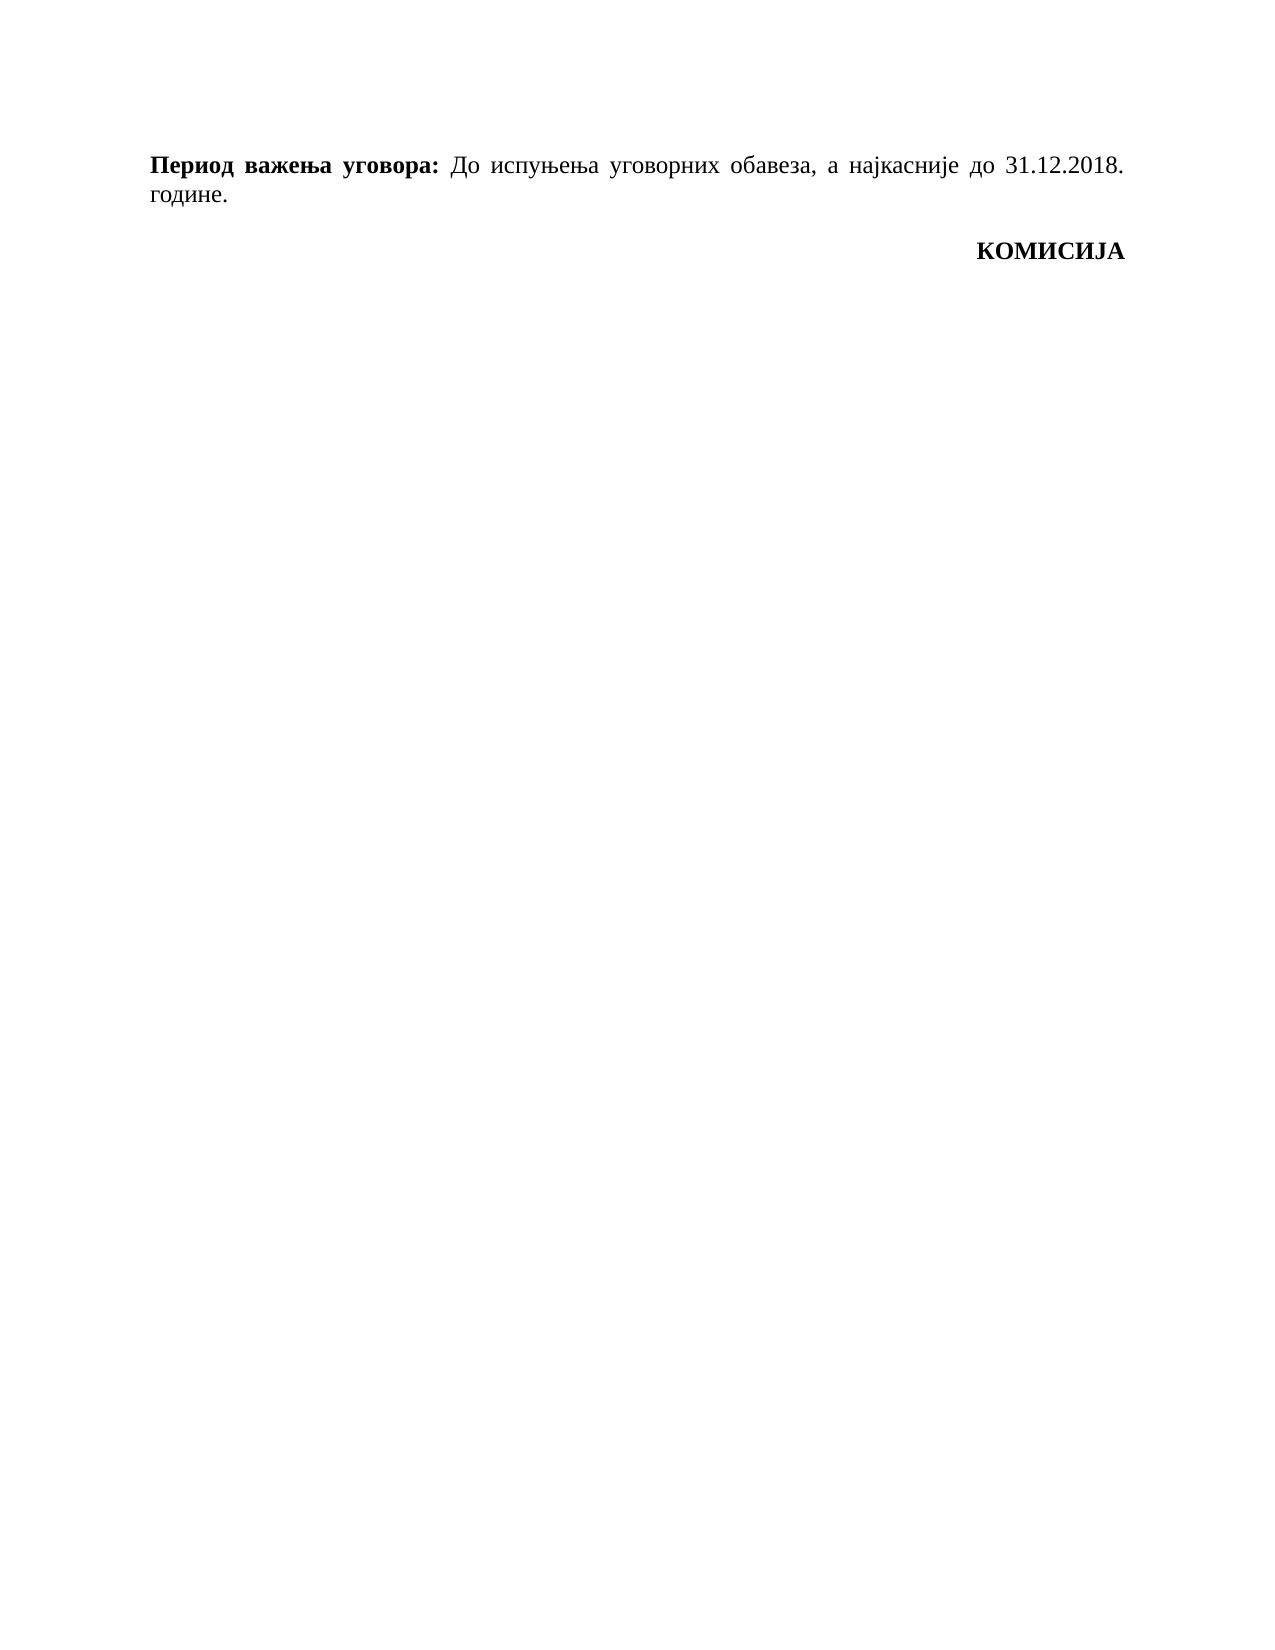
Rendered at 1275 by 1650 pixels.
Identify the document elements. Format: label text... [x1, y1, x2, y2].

text Период важења уговора: До испуњења уговорних обавеза, а најкасније до 31.12.2018. године. [150, 150, 1125, 207]
text КОМИСИЈА [150, 236, 1125, 265]
